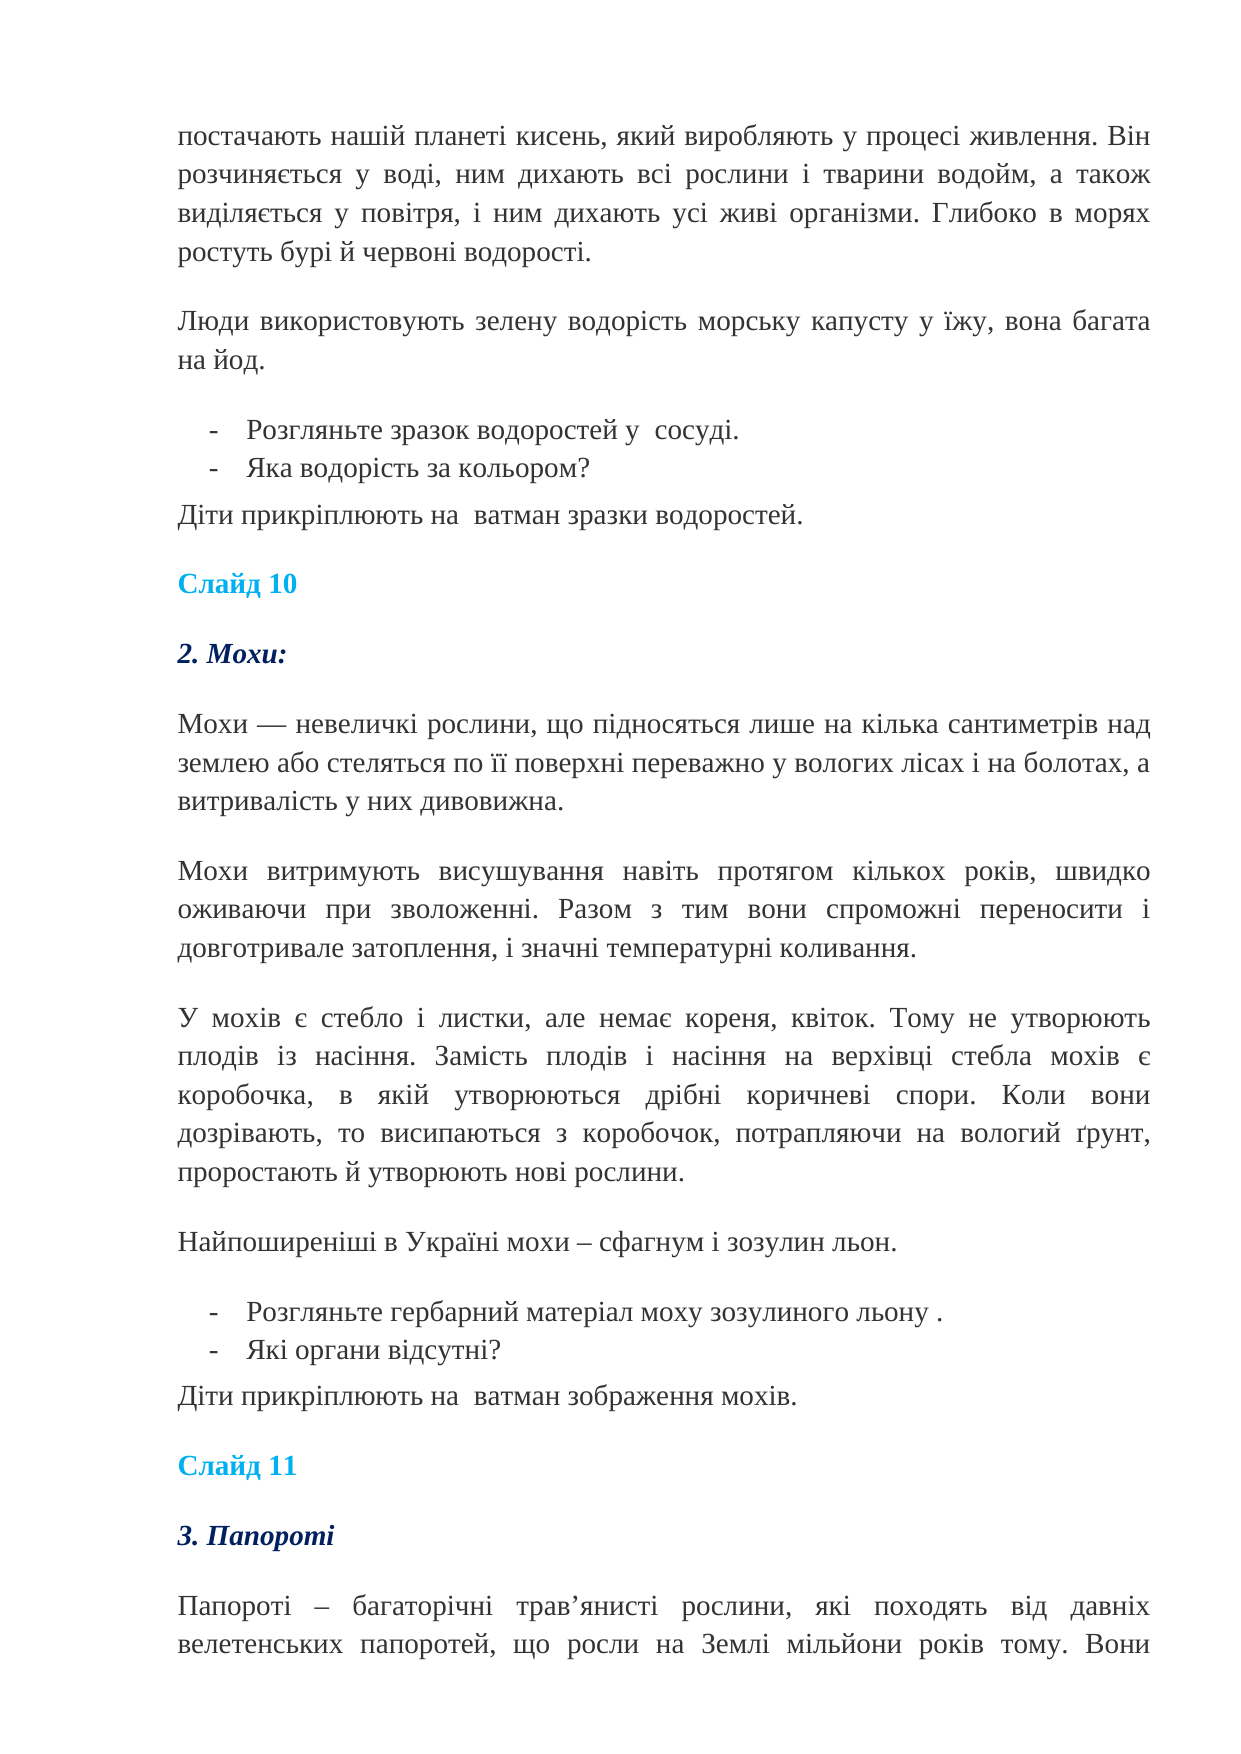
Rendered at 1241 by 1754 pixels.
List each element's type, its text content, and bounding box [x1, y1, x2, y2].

text Діти прикріплюють на ватман зображення мохів. [177, 1378, 1152, 1412]
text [177, 1588, 1152, 1660]
list Які органи відсутні? [208, 1332, 1152, 1366]
text У мохів є стебло і листки, але немає кореня, квіток. Тому не утворюють плодів із насіння. Замість плодів і насіння на верхівці стебла мохів є коробочка, в якій утворюються дрібні коричневі спори. Коли вони дозрівають, то висипаються з коробочок, потрапляючи на вологий ґрунт, проростають й утворюють нові рослини. [177, 1000, 1152, 1188]
text 3. Папороті [177, 1518, 1152, 1552]
text Найпоширеніші в Україні мохи – сфагнум і зозулин льон. [177, 1224, 1152, 1257]
text Мохи витримують висушування навіть протягом кількох років, швидко оживаючи при зволоженні. Разом з тим вони спроможні переносити і довготривале затоплення, і значні температурні коливання. [177, 853, 1152, 964]
text Слайд 10 [177, 567, 1152, 600]
text Діти прикріплюють на ватман зразки водоростей. [177, 497, 1152, 530]
list Розгляньте зразок водоростей у сосуді. [208, 412, 1152, 445]
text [177, 118, 1152, 267]
text Слайд 11 [177, 1448, 1152, 1482]
text 2. Мохи: [177, 636, 1152, 670]
text Мохи — невеличкі рослини, що підносяться лише на кілька сантиметрів над землею або стеляться по її поверхні переважно у вологих лісах і на болотах, а витривалість у них дивовижна. [177, 706, 1152, 817]
text Люди використовують зелену водорість морську капусту у їжу, вона багата на йод. [177, 303, 1152, 376]
list Яка водорість за кольором? [208, 450, 1152, 484]
list Розгляньте гербарний матеріал моху зозулиного льону . [208, 1294, 1152, 1327]
